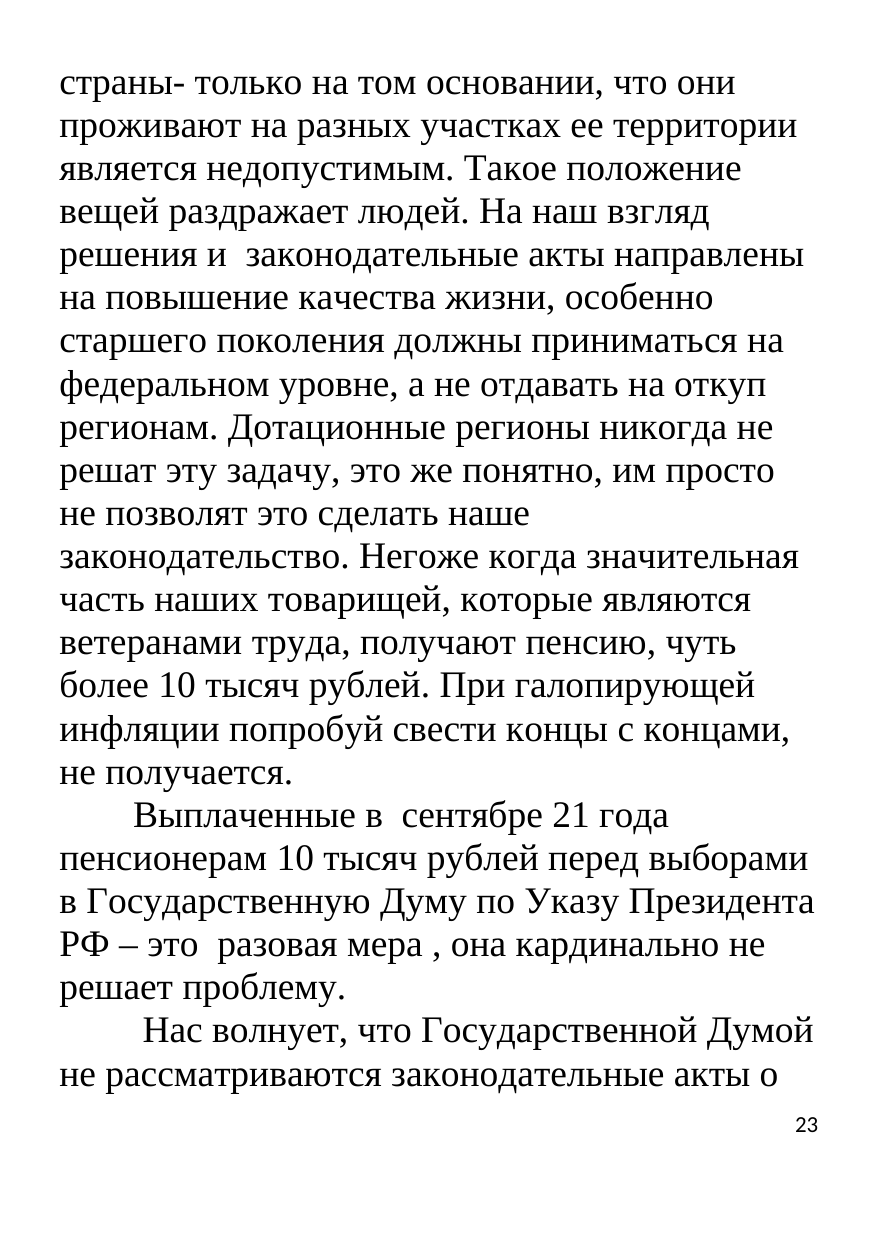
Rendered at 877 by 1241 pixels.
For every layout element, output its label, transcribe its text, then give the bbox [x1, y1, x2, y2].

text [59, 59, 818, 792]
text Выплаченные в сентябре 21 года пенсионерам 10 тысяч рублей перед выборами в Государственную Думу по Указу Президента РФ – это разовая мера , она кардинально не решает проблему. [59, 792, 818, 1008]
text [59, 1008, 818, 1094]
